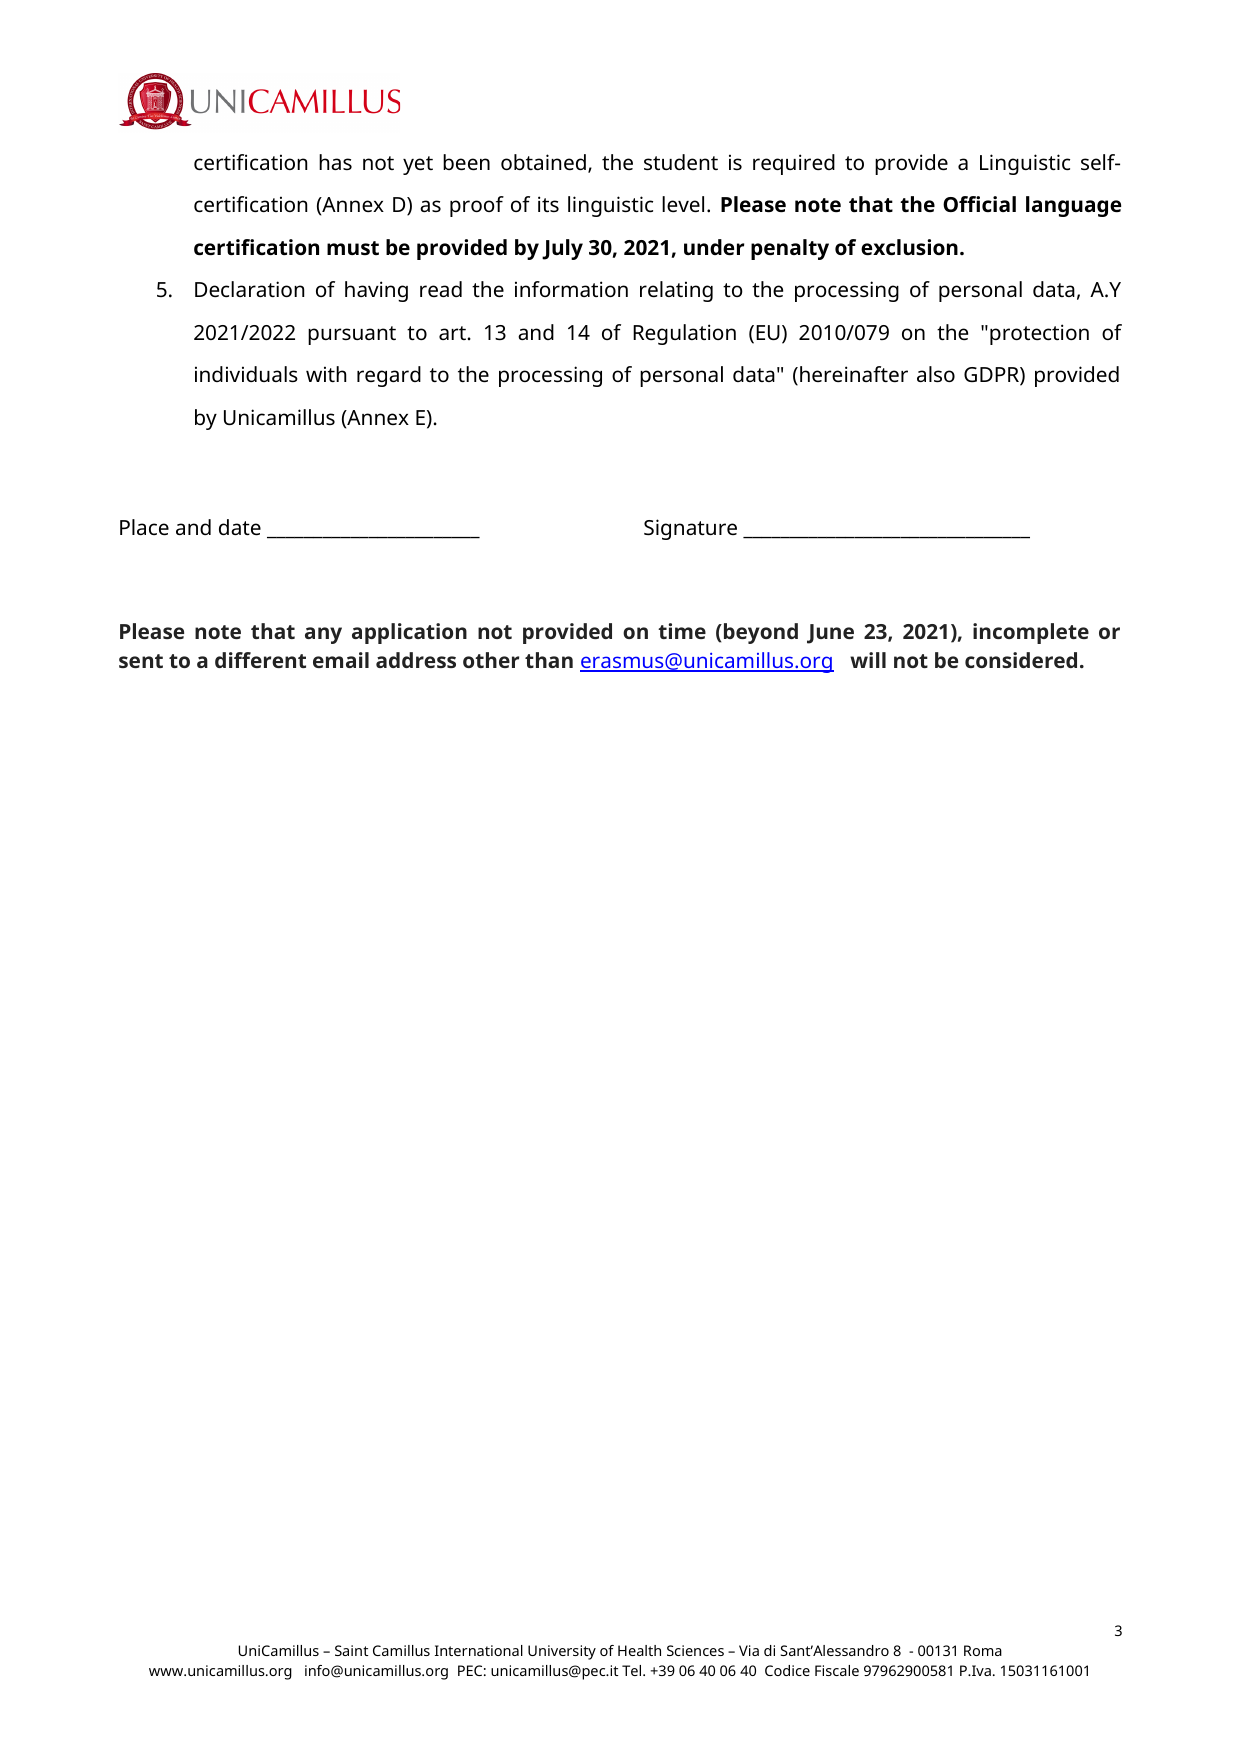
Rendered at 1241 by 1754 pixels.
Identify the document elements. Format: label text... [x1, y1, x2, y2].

list Declaration of having read the information relating to the processing of personal data, A.Y 2021/2022 pursuant to art. 13 and 14 of Regulation (EU) 2010/079 on the "protection of individuals with regard to the processing of personal data" (hereinafter also GDPR) provided by Unicamillus (Annex E). [156, 275, 1122, 432]
text Place and date _______________________ Signature _______________________________ [118, 513, 1122, 542]
text Please note that any application not provided on time (beyond June 23, 2021), incomplete or sent to a different email address other than erasmus@unicamillus.org will not be considered. [118, 617, 1122, 674]
picture [118, 73, 401, 133]
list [156, 148, 1122, 261]
